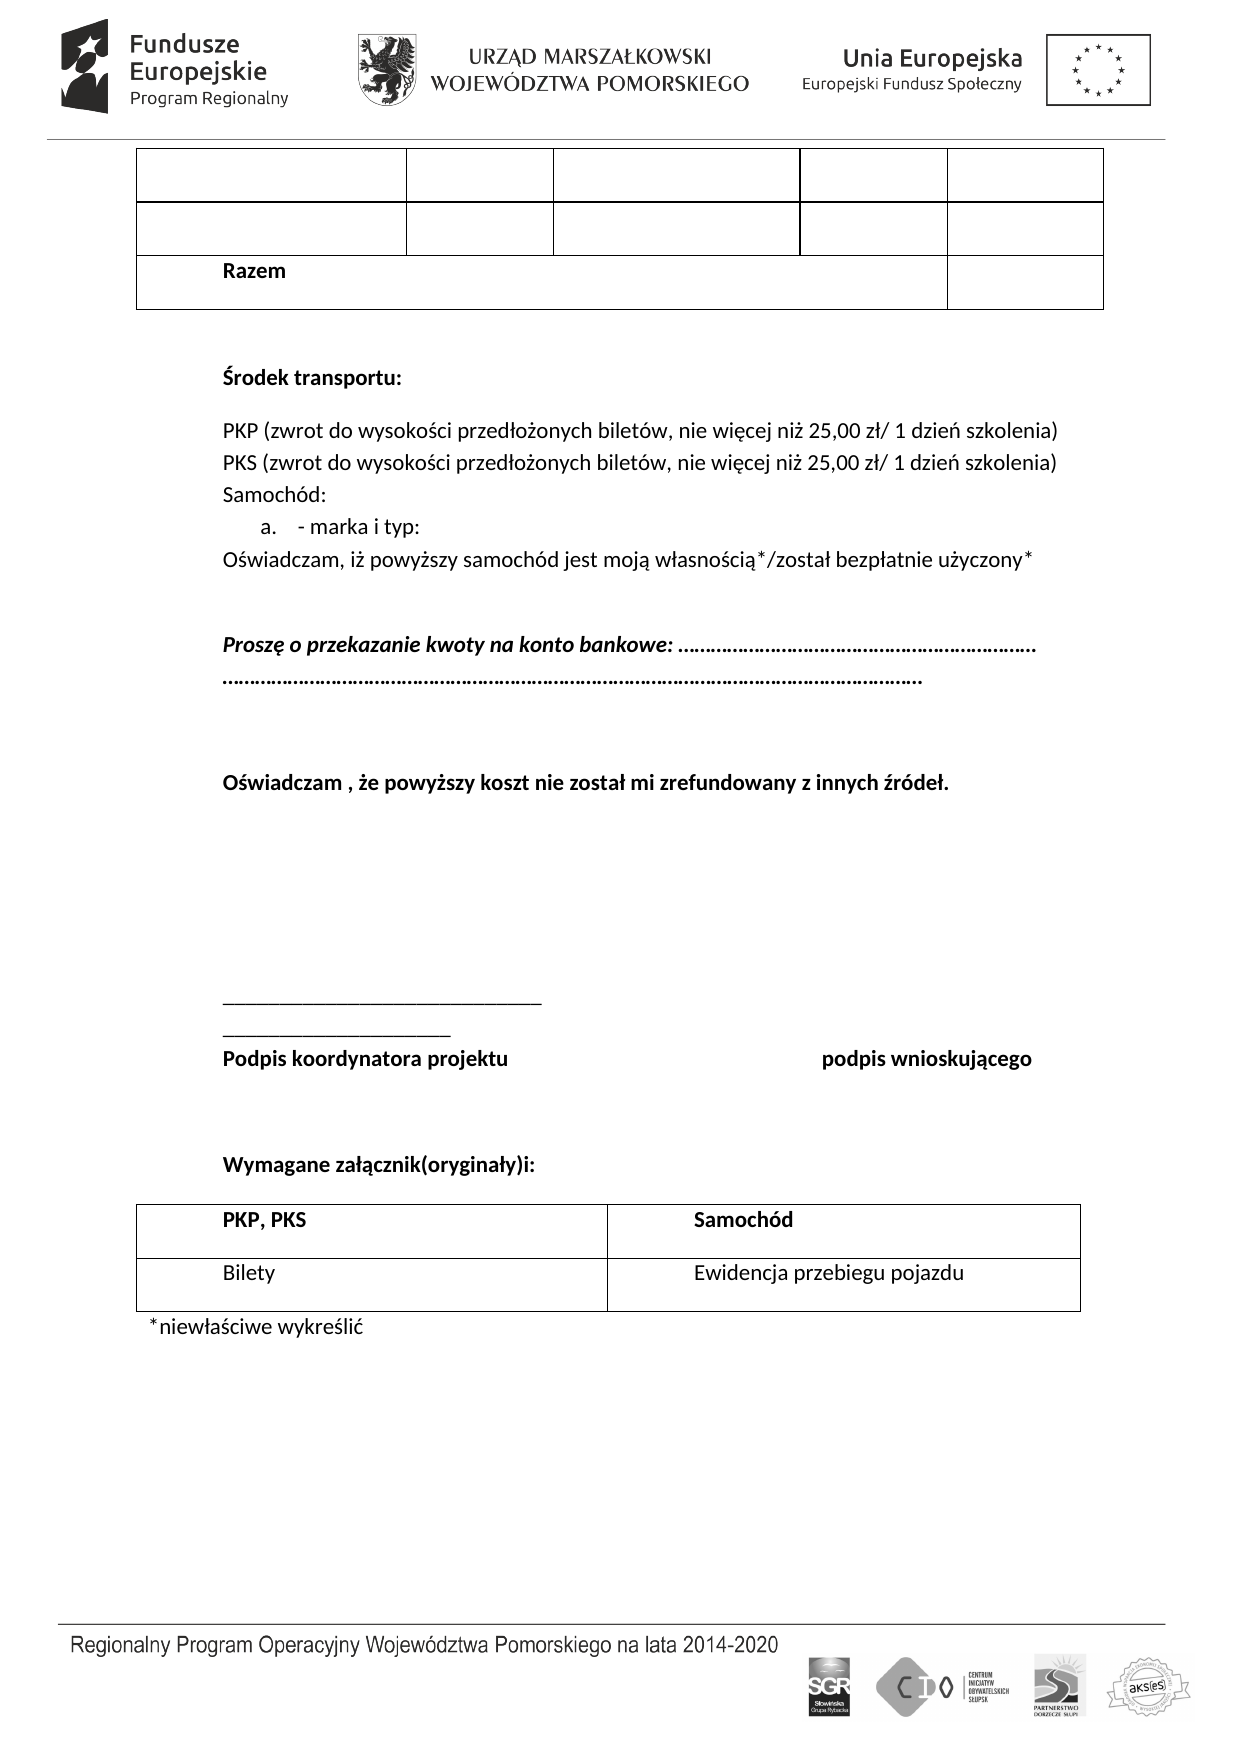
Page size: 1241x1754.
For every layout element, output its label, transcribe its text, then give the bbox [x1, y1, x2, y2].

list Proszę o przekazanie kwoty na konto bankowe: ………………………………………………………… ………………………………………………………………………………………………………………… [223, 630, 1093, 690]
table_cell Bilety [137, 1259, 607, 1311]
list ____________________________ ____________________ [223, 980, 1093, 1040]
table_cell [137, 149, 406, 201]
table_cell Razem [137, 256, 947, 309]
text PKP (zwrot do wysokości przedłożonych biletów, nie więcej niż 25,00 zł/ 1 dzień szkolenia) [223, 416, 1093, 444]
table_cell [801, 149, 947, 201]
table_cell [948, 256, 1103, 309]
picture [46, 19, 1166, 140]
list Wymagane załącznik(oryginały)i: [223, 1151, 1093, 1179]
table_cell [554, 203, 799, 255]
table_cell [407, 149, 553, 201]
picture [57, 1623, 1196, 1722]
list Oświadczam, iż powyższy samochód jest moją własnością*/został bezpłatnie użyczony* [223, 545, 1093, 573]
list - marka i typ: [260, 512, 1093, 541]
list Oświadczam , że powyższy koszt nie został mi zrefundowany z innych źródeł. [223, 768, 1093, 796]
table_cell [554, 149, 799, 201]
table_cell [948, 203, 1103, 255]
text *niewłaściwe wykreślić [148, 1312, 1093, 1340]
table_header Samochód [608, 1205, 1080, 1257]
table_cell [948, 149, 1103, 201]
text PKS (zwrot do wysokości przedłożonych biletów, nie więcej niż 25,00 zł/ 1 dzień szkolenia) [223, 448, 1093, 476]
list Środek transportu: [223, 363, 1093, 391]
table_cell [407, 203, 553, 255]
list Podpis koordynatora projektu podpis wnioskującego [223, 1044, 1093, 1073]
text Samochód: [223, 480, 1093, 508]
table_cell [137, 203, 406, 255]
table_cell Ewidencja przebiegu pojazdu [608, 1259, 1080, 1311]
table_cell [801, 203, 947, 255]
table_header PKP, PKS [137, 1205, 607, 1257]
